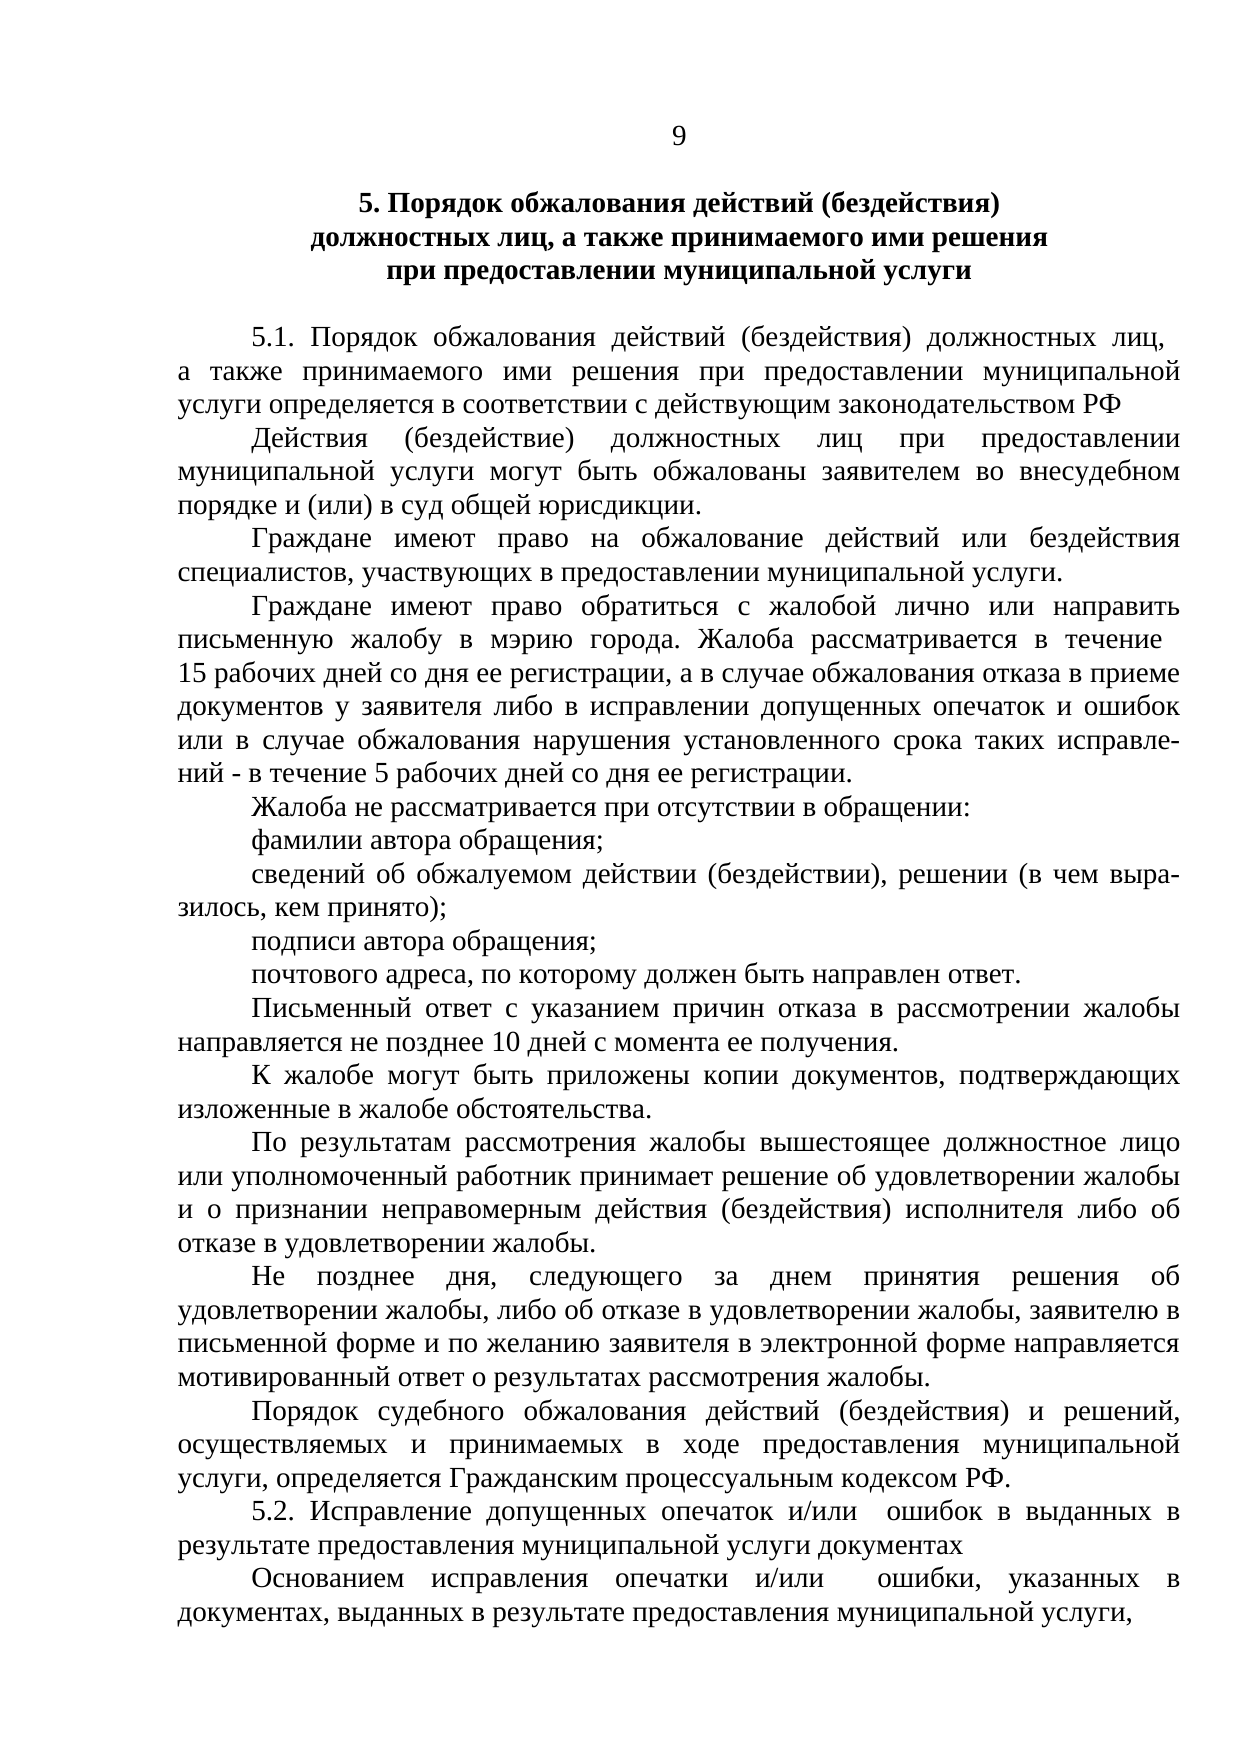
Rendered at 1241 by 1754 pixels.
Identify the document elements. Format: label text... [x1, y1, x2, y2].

text Порядок судебного обжалования действий (бездействия) и решений, осуществляемых и принимаемых в ходе предоставления муниципальной услуги, определяется Гражданским процессуальным кодексом РФ. [177, 1393, 1181, 1493]
text Письменный ответ с указанием причин отказа в рассмотрении жалобы направляется не позднее 10 дней с момента ее получения. [177, 990, 1181, 1057]
text Действия (бездействие) должностных лиц при предоставлении муниципальной услуги могут быть обжалованы заявителем во внесудебном порядке и (или) в суд общей юрисдикции. [177, 420, 1181, 521]
text По результатам рассмотрения жалобы вышестоящее должностное лицо или уполномоченный работник принимает решение об удовлетворении жалобы и о признании неправомерным действия (бездействия) исполнителя либо об отказе в удовлетворении жалобы. [177, 1124, 1181, 1258]
text сведений об обжалуемом действии (бездействии), решении (в чем выра-зилось, кем принято); [177, 856, 1181, 923]
text Не позднее дня, следующего за днем принятия решения об удовлетворении жалобы, либо об отказе в удовлетворении жалобы, заявителю в письменной форме и по желанию заявителя в электронной форме направляется мотивированный ответ о результатах рассмотрения жалобы. [177, 1258, 1181, 1393]
text при предоставлении муниципальной услуги [177, 252, 1181, 286]
text 5.1. Порядок обжалования действий (бездействия) должностных лиц, а также принимаемого ими решения при предоставлении муниципальной услуги определяется в соответствии с действующим законодательством РФ [177, 319, 1181, 420]
text фамилии автора обращения; [177, 822, 1181, 856]
text почтового адреса, по которому должен быть направлен ответ. [177, 957, 1181, 990]
text 5.2. Исправление допущенных опечаток и/или ошибок в выданных в результате предоставления муниципальной услуги документах [177, 1493, 1181, 1560]
text Жалоба не рассматривается при отсутствии в обращении: [177, 789, 1181, 822]
text 5. Порядок обжалования действий (бездействия) [177, 185, 1181, 219]
text Граждане имеют право на обжалование действий или бездействия специалистов, участвующих в предоставлении муниципальной услуги. [177, 521, 1181, 588]
text Граждане имеют право обратиться с жалобой лично или направить письменную жалобу в мэрию города. Жалоба рассматривается в течение 15 рабочих дней со дня ее регистрации, а в случае обжалования отказа в приеме документов у заявителя либо в исправлении допущенных опечаток и ошибок или в случае обжалования нарушения установленного срока таких исправле- ний - в течение 5 рабочих дней со дня ее регистрации. [177, 588, 1181, 789]
text должностных лиц, а также принимаемого ими решения [177, 219, 1181, 252]
text Основанием исправления опечатки и/или ошибки, указанных в документах, выданных в результате предоставления муниципальной услуги, [177, 1560, 1181, 1627]
text подписи автора обращения; [177, 923, 1181, 957]
text 9 [177, 118, 1181, 152]
text К жалобе могут быть приложены копии документов, подтверждающих изложенные в жалобе обстоятельства. [177, 1057, 1181, 1124]
